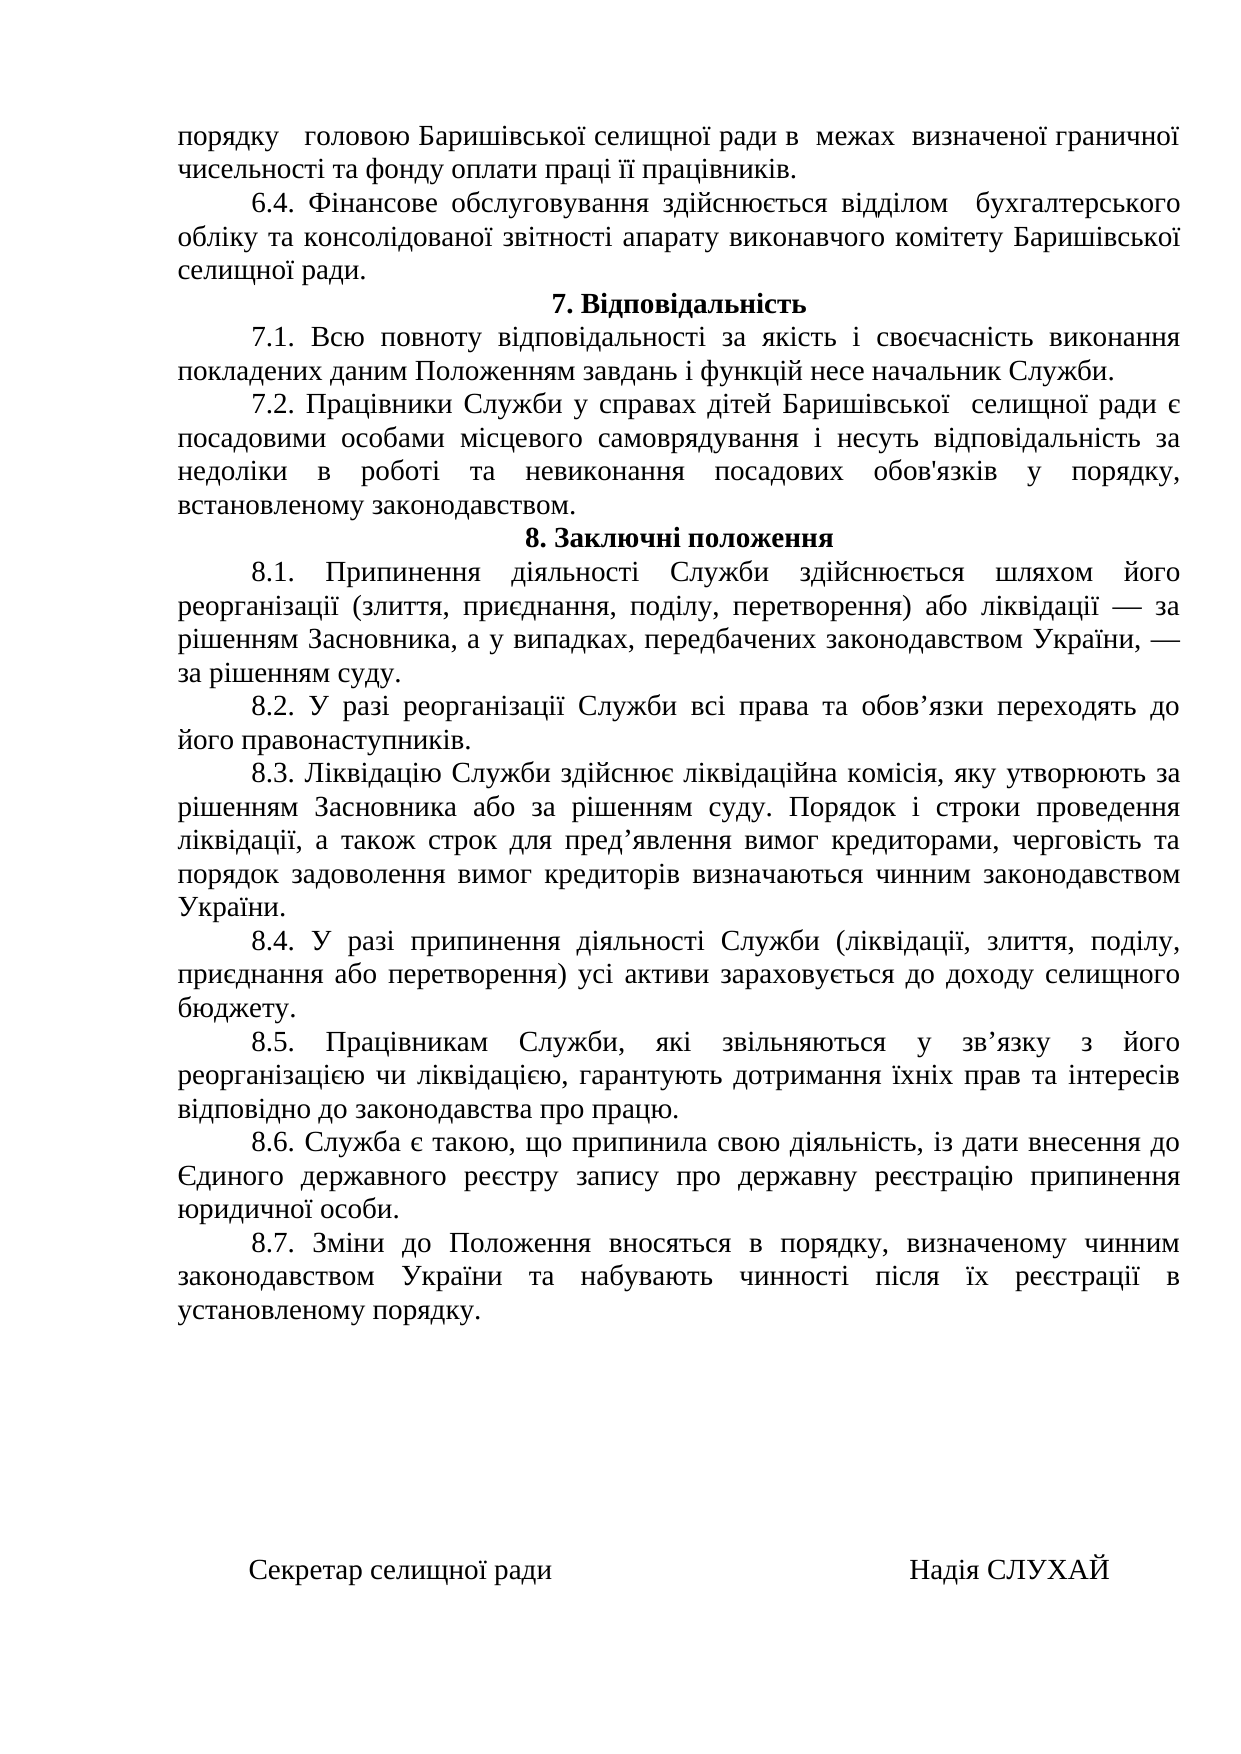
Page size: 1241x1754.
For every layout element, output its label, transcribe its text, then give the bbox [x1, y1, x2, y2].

text 7.1. Всю повноту відповідальності за якість і своєчасність виконання покладених даним Положенням завдань і функцій несе начальник Служби. [177, 319, 1181, 386]
text 8.7. Зміни до Положення вносяться в порядку, визначеному чинним законодавством України та набувають чинності після їх реєстрації в установленому порядку. [177, 1225, 1181, 1326]
text 6.4. Фінансове обслуговування здійснюється відділом бухгалтерського обліку та консолідованої звітності апарату виконавчого комітету Баришівської селищної ради. [177, 185, 1181, 286]
text 8.3. Ліквідацію Служби здійснює ліквідаційна комісія, яку утворюють за рішенням Засновника або за рішенням суду. Порядок і строки проведення ліквідації, а також строк для пред’явлення вимог кредиторами, черговість та порядок задоволення вимог кредиторів визначаються чинним законодавством України. [177, 755, 1181, 923]
text 7. Відповідальність [177, 286, 1181, 319]
text 8.5. Працівникам Служби, які звільняються у зв’язку з його реорганізацією чи ліквідацією, гарантують дотримання їхніх прав та інтересів відповідно до законодавства про працю. [177, 1024, 1181, 1124]
text 8.6. Служба є такою, що припинила свою діяльність, із дати внесення до Єдиного державного реєстру запису про державну реєстрацію припинення юридичної особи. [177, 1124, 1181, 1225]
text Секретар селищної ради Надія СЛУХАЙ [177, 1552, 1181, 1585]
text 8.4. У разі припинення діяльності Служби (ліквідації, злиття, поділу, приєднання або перетворення) усі активи зараховується до доходу селищного бюджету. [177, 923, 1181, 1024]
text 8.2. У разі реорганізації Служби всі права та обов’язки переходять до його правонаступників. [177, 688, 1181, 755]
text 7.2. Працівники Служби у справах дітей Баришівської селищної ради є посадовими особами місцевого самоврядування і несуть відповідальність за недоліки в роботі та невиконання посадових обов'язків у порядку, встановленому законодавством. [177, 386, 1181, 521]
text 8. Заключні положення [177, 521, 1181, 554]
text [177, 118, 1181, 185]
text 8.1. Припинення діяльності Служби здійснюється шляхом його реорганізації (злиття, приєднання, поділу, перетворення) або ліквідації — за рішенням Засновника, а у випадках, передбачених законодавством України, — за рішенням суду. [177, 554, 1181, 688]
